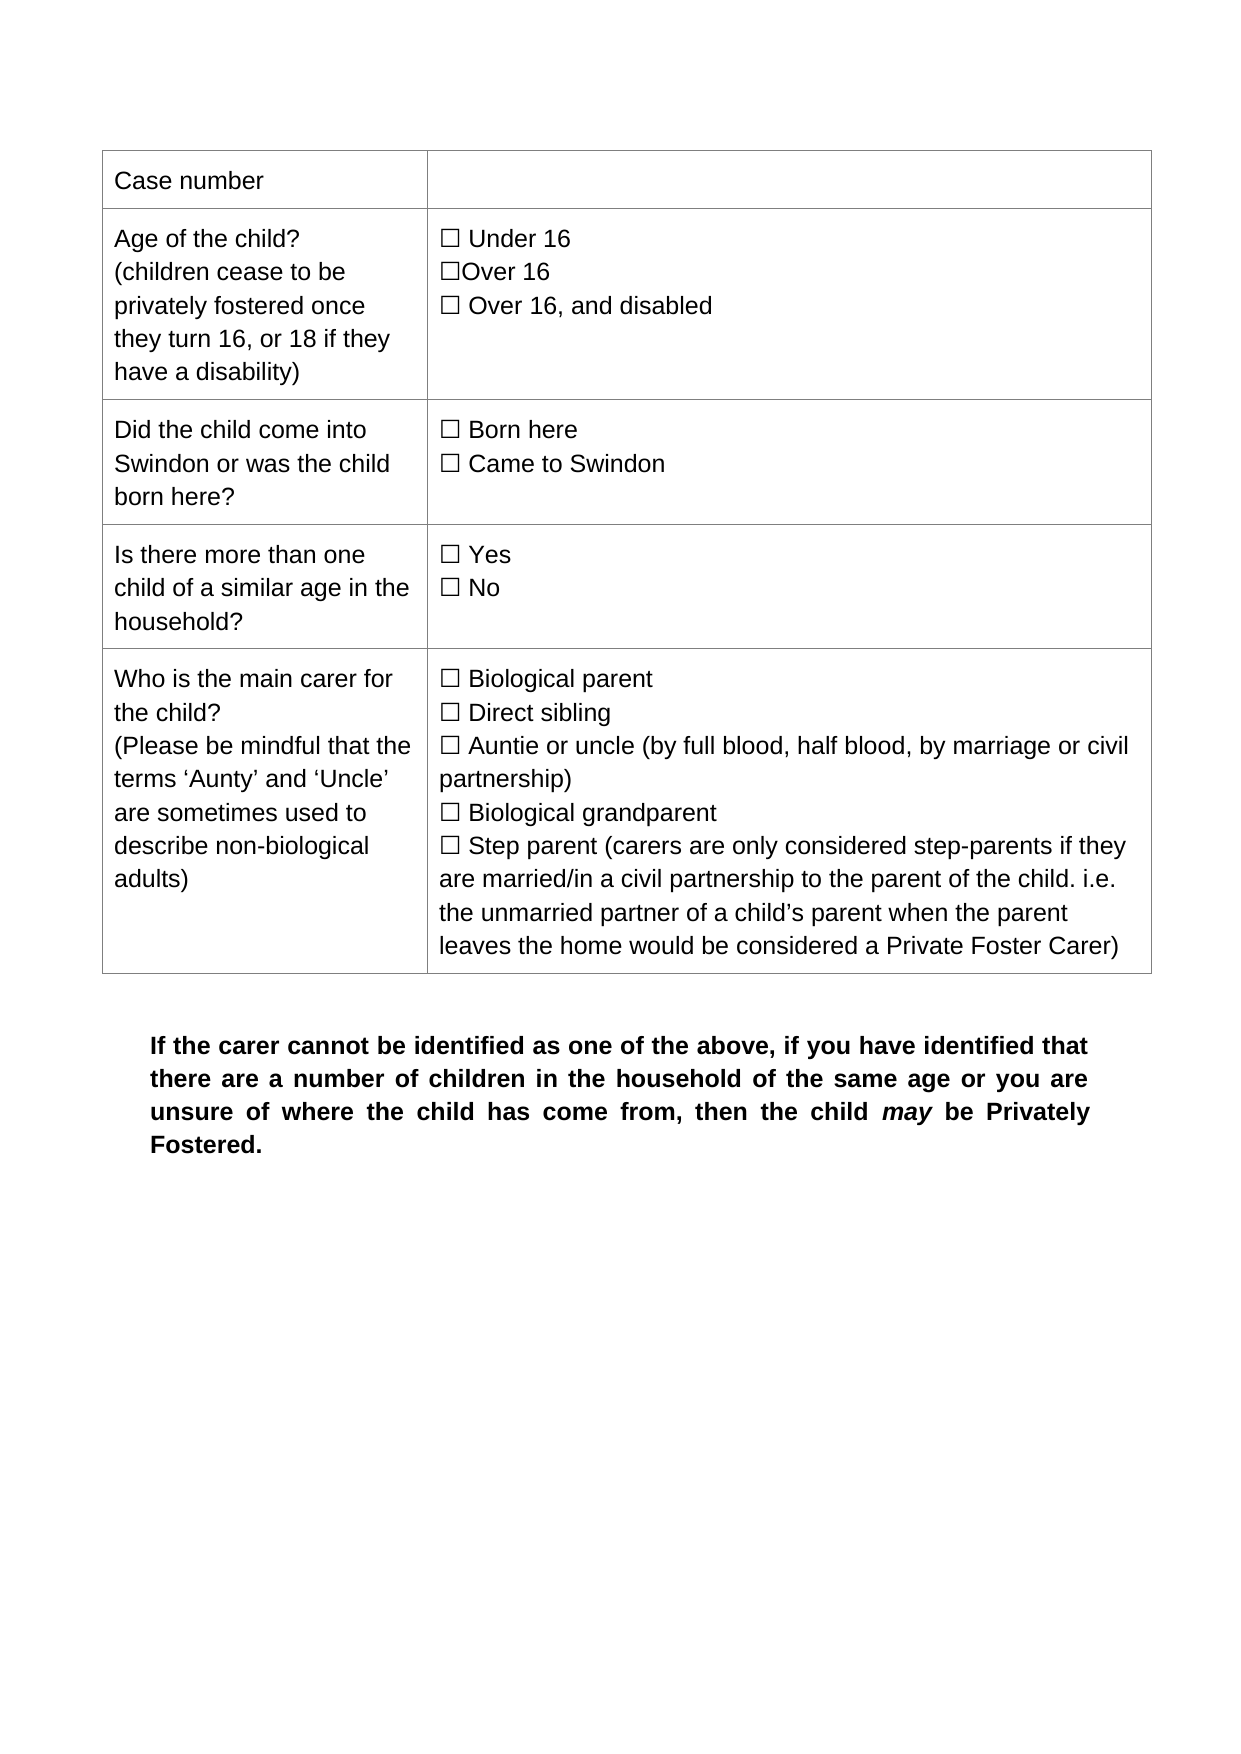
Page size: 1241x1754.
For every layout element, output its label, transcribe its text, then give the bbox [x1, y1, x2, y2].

table_cell Did the child come into Swindon or was the child born here? [103, 400, 427, 524]
table_cell Yes No [428, 525, 1151, 648]
table_cell Born here Came to Swindon [428, 400, 1151, 524]
text If the carer cannot be identified as one of the above, if you have identified that there are a number of children in the household of the same age or you are unsure of where the child has come from, then the child may be Privately Fostered. [150, 1031, 1090, 1158]
table_cell Case number [103, 151, 427, 208]
table_cell ☐ Under 16 ☐Over 16 ☐ Over 16, and disabled [428, 209, 1151, 399]
table_cell [428, 151, 1151, 208]
table_cell Who is the main carer for the child? (Please be mindful that the terms ‘Aunty’ and ‘Uncle’ are sometimes used to describe non-biological adults) [103, 649, 427, 973]
table_cell Is there more than one child of a similar age in the household? [103, 525, 427, 648]
table_cell Age of the child? (children cease to be privately fostered once they turn 16, or 18 if they have a disability) [103, 209, 427, 399]
table_cell Biological parent Direct sibling Auntie or uncle (by full blood, half blood, by marriage or civil partnership) Biological grandparent Step parent (carers are only considered step-parents if they are married/in a civil partnership to the parent of the child. i.e. the unmarried partner of a child’s parent when the parent leaves the home would be considered a Private Foster Carer) [428, 649, 1151, 973]
